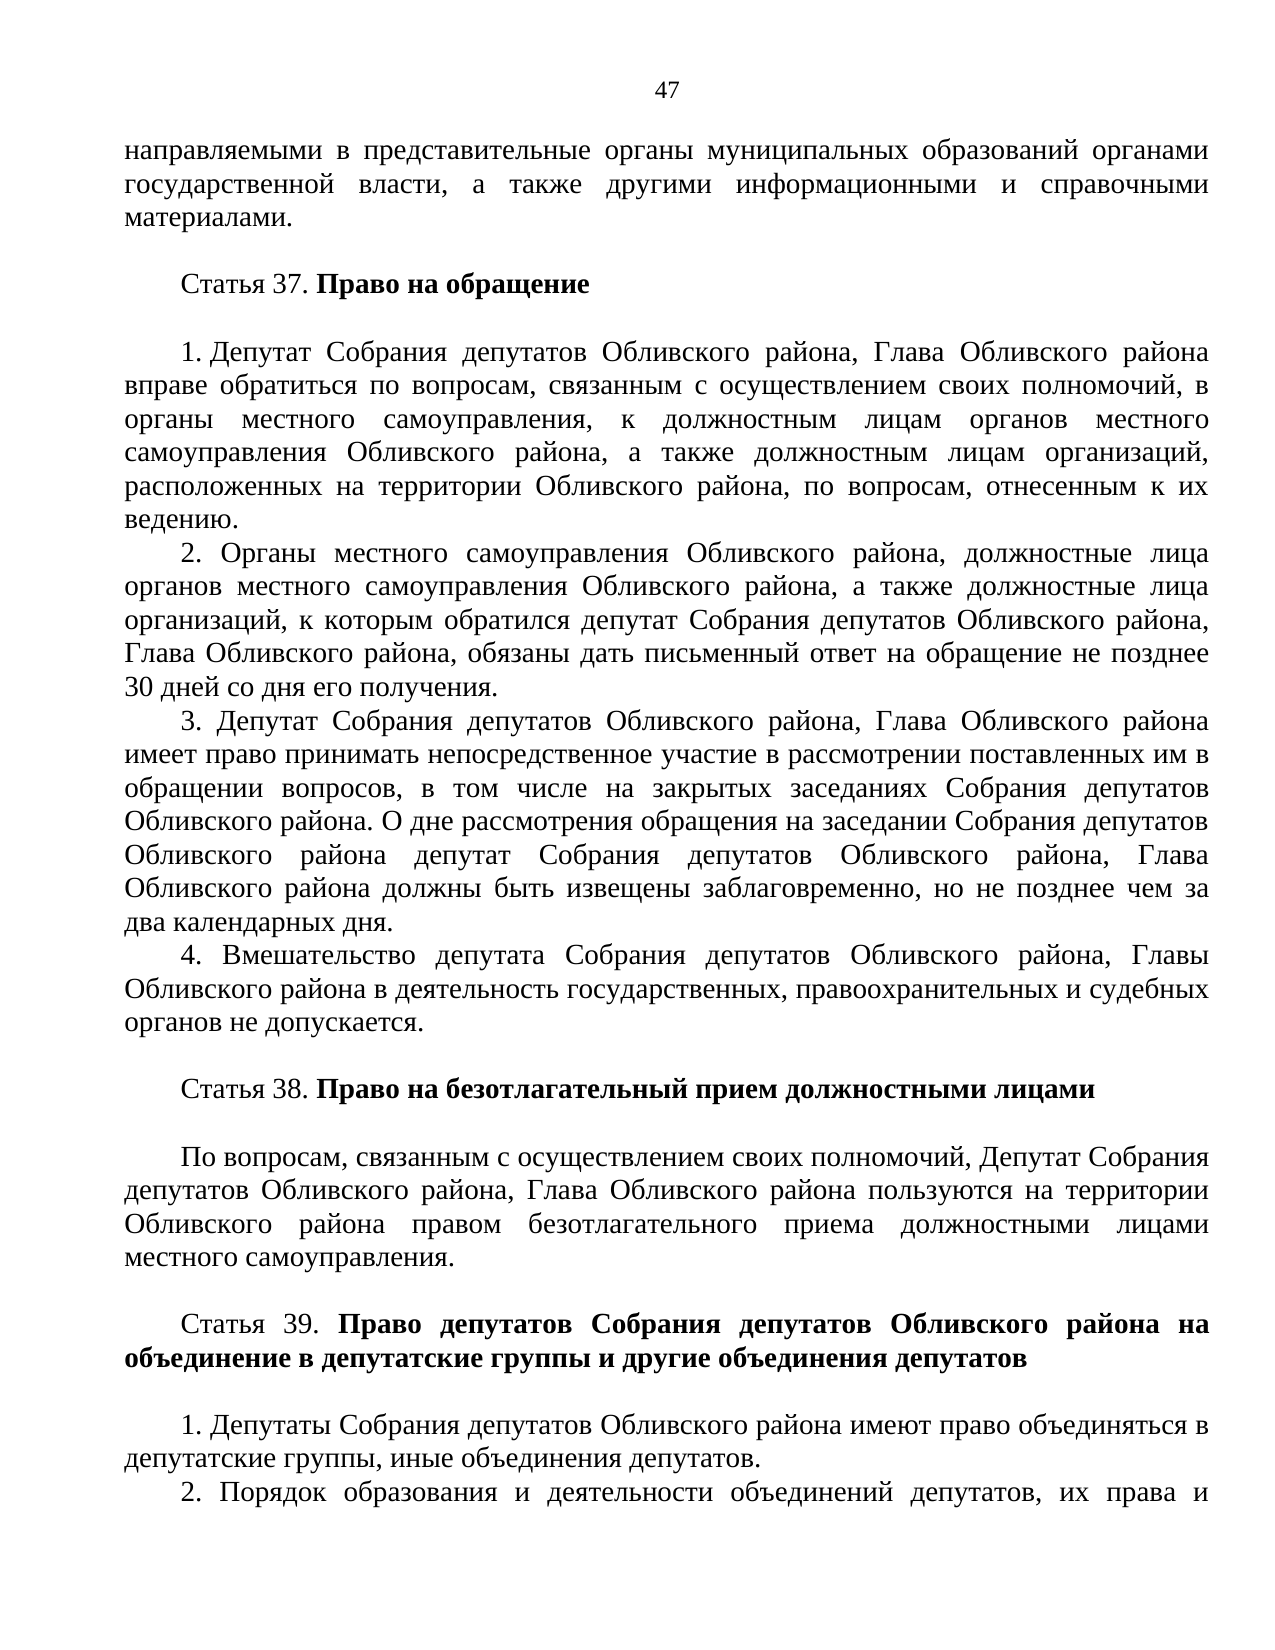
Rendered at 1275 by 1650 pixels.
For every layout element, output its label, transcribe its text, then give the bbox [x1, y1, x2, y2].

text 4. Вмешательство депутата Собрания депутатов Обливского района, Главы Обливского района в деятельность государственных, правоохранительных и судебных органов не допускается. [124, 937, 1210, 1038]
text Статья 38. Право на безотлагательный прием должностными лицами [124, 1072, 1210, 1105]
text Статья 37. Право на обращение [124, 267, 1210, 300]
text 1. Депутат Собрания депутатов Обливского района, Глава Обливского района вправе обратиться по вопросам, связанным с осуществлением своих полномочий, в органы местного самоуправления, к должностным лицам органов местного самоуправления Обливского района, а также должностным лицам организаций, расположенных на территории Обливского района, по вопросам, отнесенным к их ведению. [124, 334, 1210, 535]
text 1. Депутаты Собрания депутатов Обливского района имеют право объединяться в депутатские группы, иные объединения депутатов. [124, 1407, 1210, 1474]
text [124, 132, 1210, 233]
text По вопросам, связанным с осуществлением своих полномочий, Депутат Собрания депутатов Обливского района, Глава Обливского района пользуются на территории Обливского района правом безотлагательного приема должностными лицами местного самоуправления. [124, 1139, 1210, 1273]
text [124, 1474, 1210, 1508]
text Статья 39. Право депутатов Собрания депутатов Обливского района на объединение в депутатские группы и другие объединения депутатов [124, 1306, 1210, 1373]
text 3. Депутат Собрания депутатов Обливского района, Глава Обливского района имеет право принимать непосредственное участие в рассмотрении поставленных им в обращении вопросов, в том числе на закрытых заседаниях Собрания депутатов Обливского района. О дне рассмотрения обращения на заседании Собрания депутатов Обливского района депутат Собрания депутатов Обливского района, Глава Обливского района должны быть извещены заблаговременно, но не позднее чем за два календарных дня. [124, 703, 1210, 937]
text 2. Органы местного самоуправления Обливского района, должностные лица органов местного самоуправления Обливского района, а также должностные лица организаций, к которым обратился депутат Собрания депутатов Обливского района, Глава Обливского района, обязаны дать письменный ответ на обращение не позднее 30 дней со дня его получения. [124, 535, 1210, 703]
